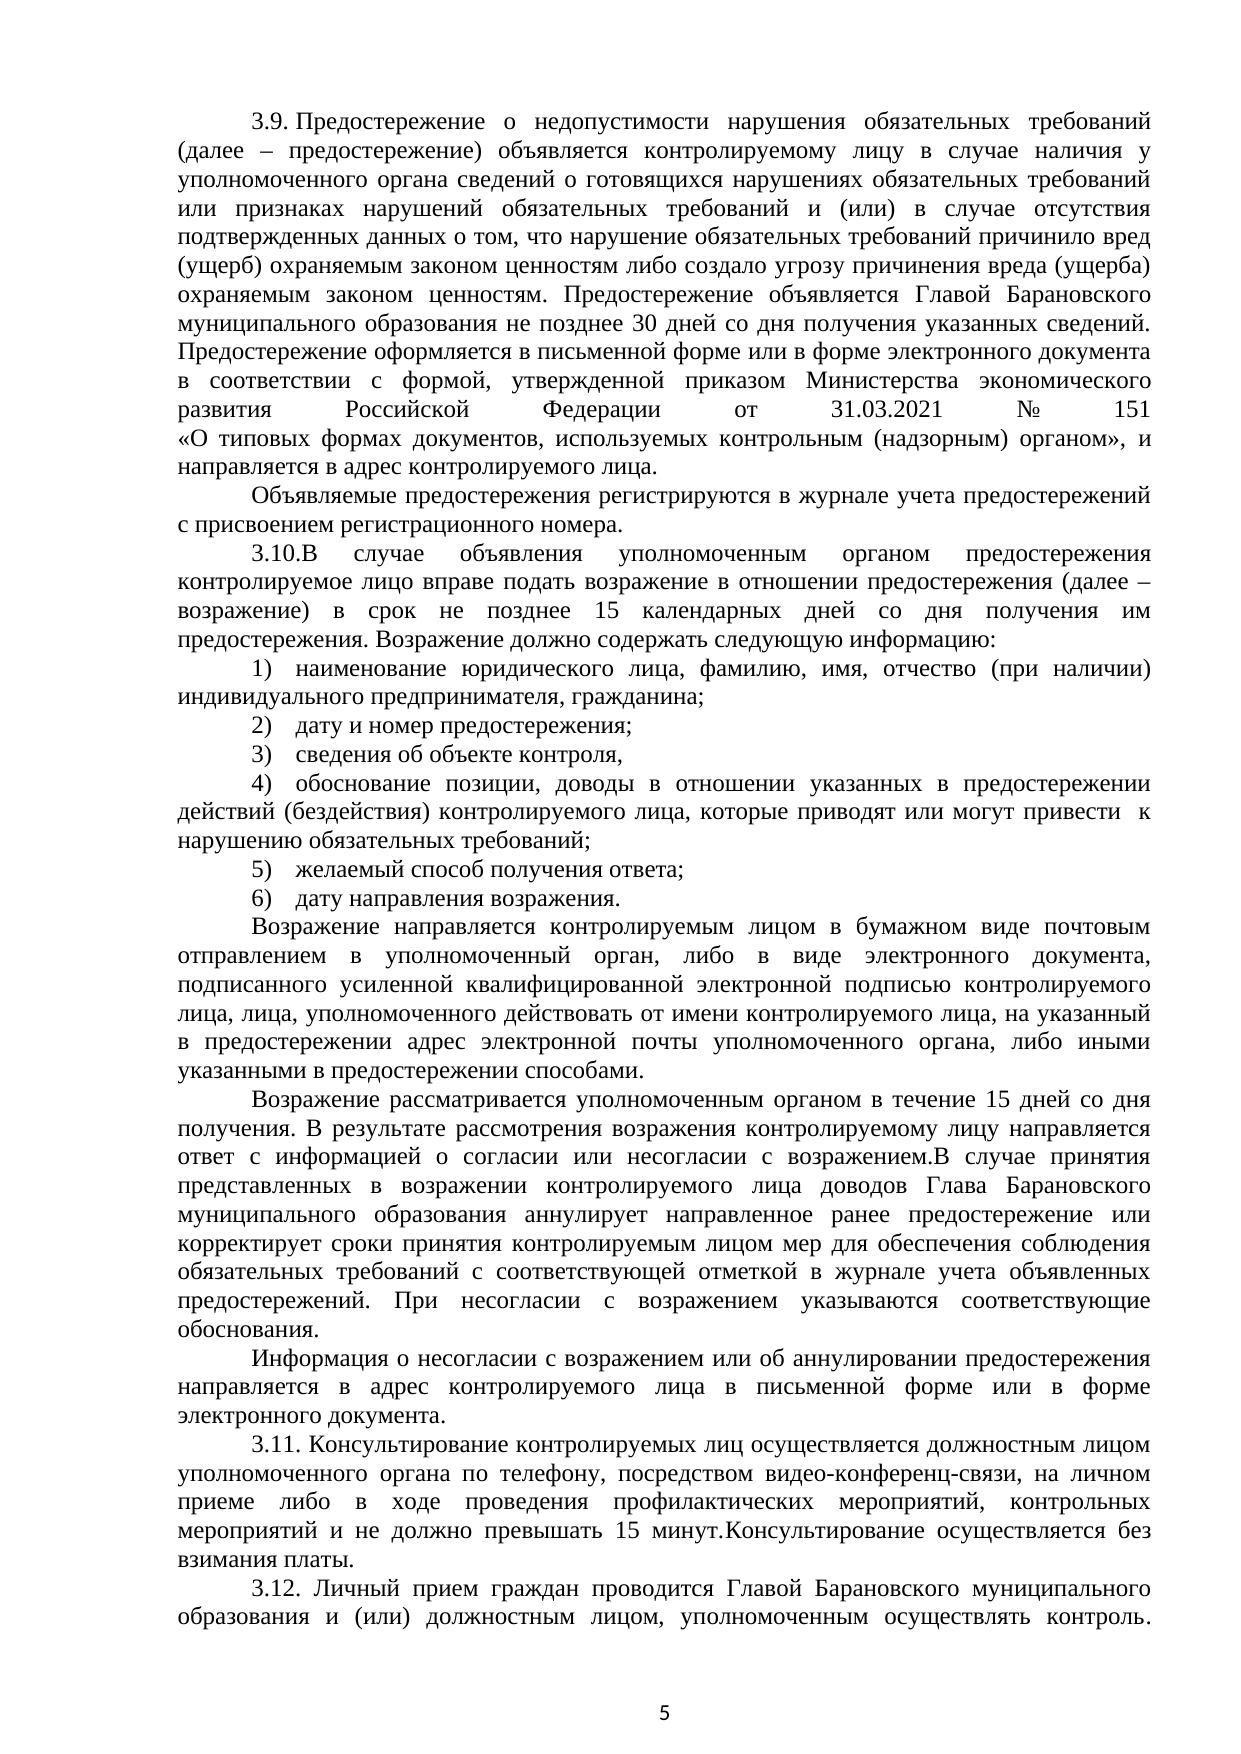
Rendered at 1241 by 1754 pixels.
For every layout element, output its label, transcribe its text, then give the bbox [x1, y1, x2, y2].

list дату направления возражения. [177, 883, 1152, 911]
text Информация о несогласии с возражением или об аннулировании предостережения направляется в адрес контролируемого лица в письменной форме или в форме электронного документа. [177, 1343, 1152, 1429]
list 3.10.В случае объявления уполномоченным органом предостережения контролируемое лицо вправе подать возражение в отношении предостережения (далее – возражение) в срок не позднее 15 календарных дней со дня получения им предостережения. Возражение должно содержать следующую информацию: [177, 538, 1152, 653]
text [177, 1573, 1152, 1630]
list желаемый способ получения ответа; [177, 854, 1152, 883]
list обоснование позиции, доводы в отношении указанных в предостережении действий (бездействия) контролируемого лица, которые приводят или могут привести к нарушению обязательных требований; [177, 768, 1152, 854]
list сведения об объекте контроля, [177, 739, 1152, 768]
list Предостережение о недопустимости нарушения обязательных требований (далее – предостережение) объявляется контролируемому лицу в случае наличия у уполномоченного органа сведений о готовящихся нарушениях обязательных требований или признаках нарушений обязательных требований и (или) в случае отсутствия подтвержденных данных о том, что нарушение обязательных требований причинило вред (ущерб) охраняемым законом ценностям либо создало угрозу причинения вреда (ущерба) охраняемым законом ценностям. Предостережение объявляется Главой Барановского муниципального образования не позднее 30 дней со дня получения указанных сведений. Предостережение оформляется в письменной форме или в форме электронного документа в соответствии с формой, утвержденной приказом Министерства экономического развития Российской Федерации от 31.03.2021 № 151 «О типовых формах документов, используемых контрольным (надзорным) органом», и направляется в адрес контролируемого лица. [177, 106, 1152, 394]
list наименование юридического лица, фамилию, имя, отчество (при наличии) индивидуального предпринимателя, гражданина; [177, 653, 1152, 710]
list Возражение рассматривается уполномоченным органом в течение 15 дней со дня получения. В результате рассмотрения возражения контролируемому лицу направляется ответ с информацией о согласии или несогласии с возражением.В случае принятия представленных в возражении контролируемого лица доводов Глава Барановского муниципального образования аннулирует направленное ранее предостережение или корректирует сроки принятия контролируемым лицом мер для обеспечения соблюдения обязательных требований с соответствующей отметкой в журнале учета объявленных предостережений. При несогласии с возражением указываются соответствующие обоснования. [177, 1084, 1152, 1343]
list Возражение направляется контролируемым лицом в бумажном виде почтовым отправлением в уполномоченный орган, либо в виде электронного документа, подписанного усиленной квалифицированной электронной подписью контролируемого лица, лица, уполномоченного действовать от имени контролируемого лица, на указанный в предостережении адрес электронной почты уполномоченного органа, либо иными указанными в предостережении способами. [177, 911, 1152, 1084]
text Объявляемые предостережения регистрируются в журнале учета предостережений с присвоением регистрационного номера. [177, 480, 1152, 538]
text 3.11. Консультирование контролируемых лиц осуществляется должностным лицом уполномоченного органа по телефону, посредством видео-конференц-связи, на личном приеме либо в ходе проведения профилактических мероприятий, контрольных мероприятий и не должно превышать 15 минут.Консультирование осуществляется без взимания платы. [177, 1429, 1152, 1573]
list дату и номер предостережения; [177, 710, 1152, 739]
